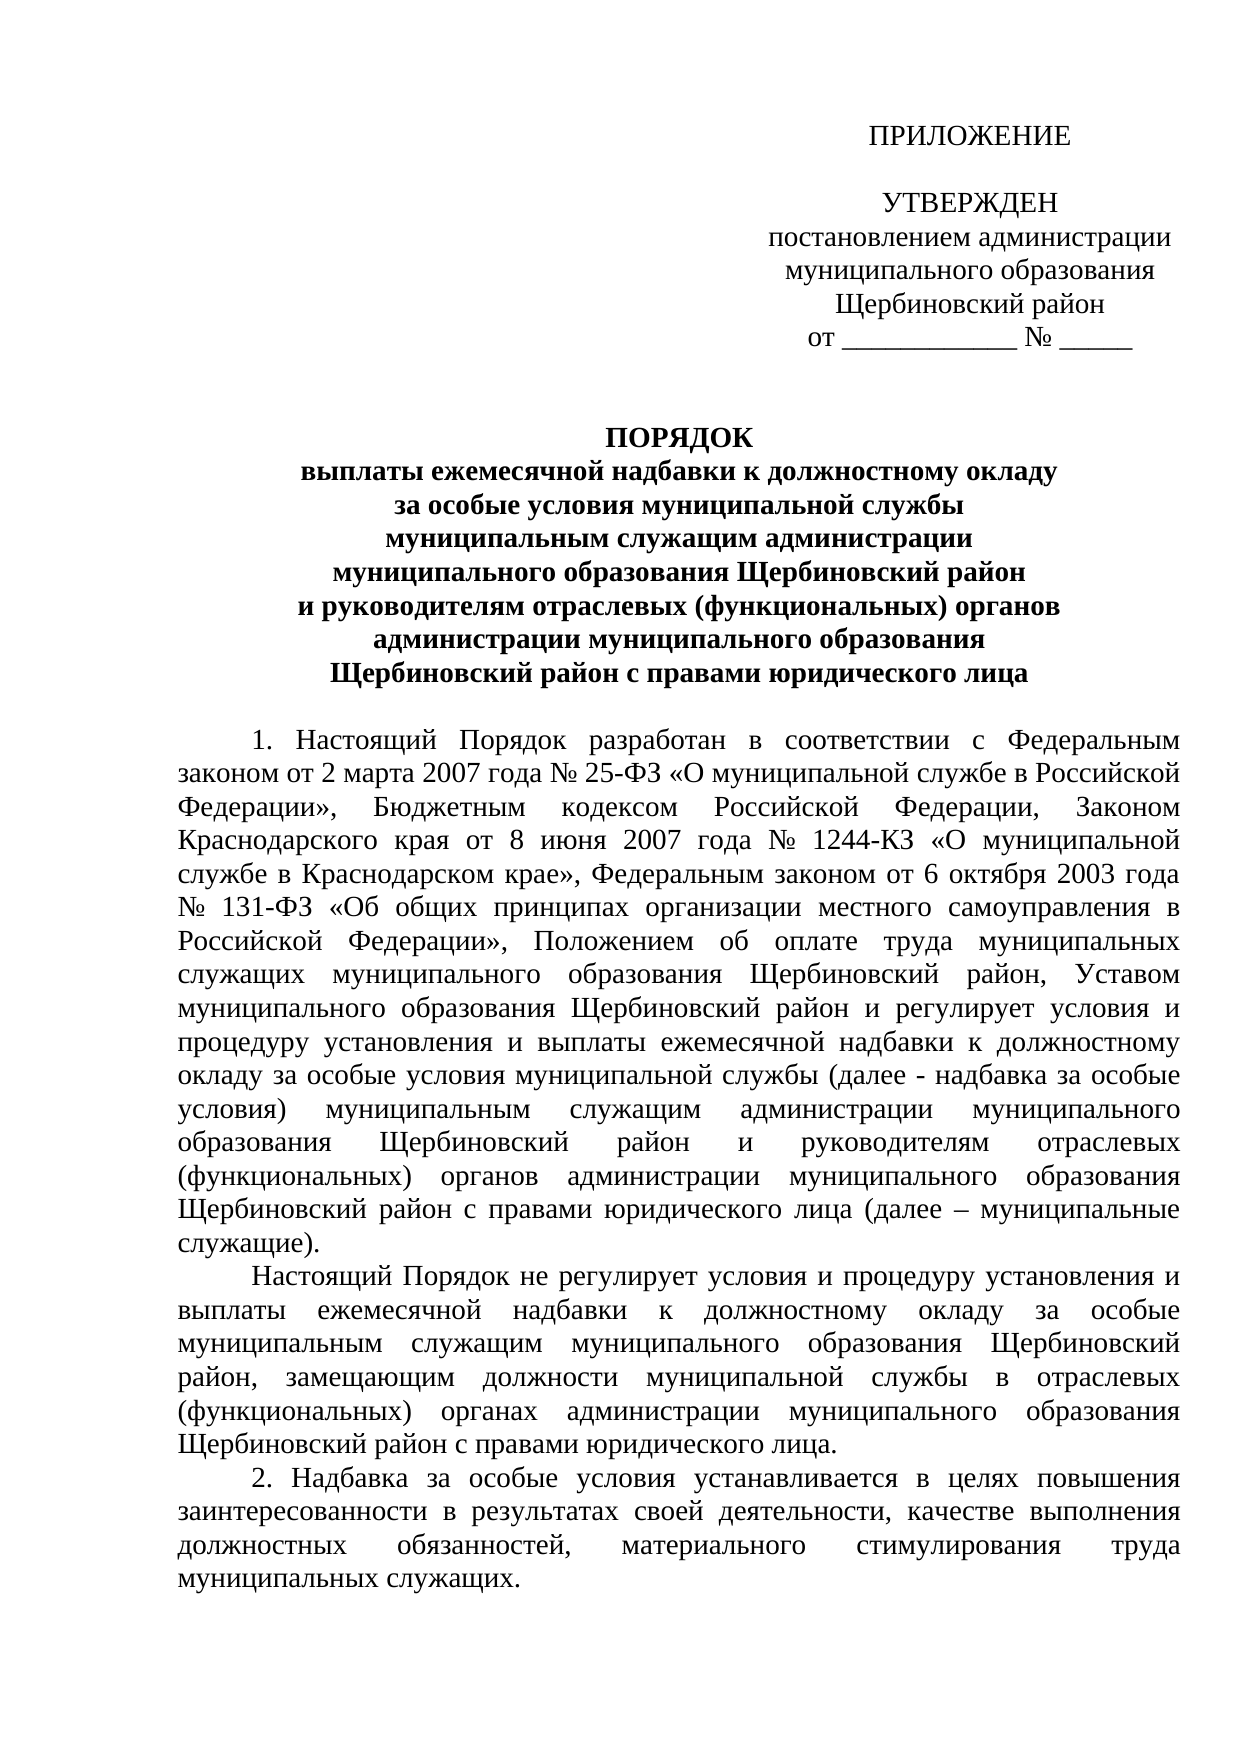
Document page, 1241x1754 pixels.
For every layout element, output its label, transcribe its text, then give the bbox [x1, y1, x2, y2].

text Настоящий Порядок не регулирует условия и процедуру установления и выплаты ежемесячной надбавки к должностному окладу за особые муниципальным служащим муниципального образования Щербиновский район, замещающим должности муниципальной службы в отраслевых (функциональных) органах администрации муниципального образования Щербиновский район с правами юридического лица. [177, 1258, 1181, 1460]
text администрации муниципального образования [177, 621, 1181, 655]
text 2. Надбавка за особые условия устанавливается в целях повышения заинтересованности в результатах своей деятельности, качестве выполнения должностных обязанностей, материального стимулирования труда муниципальных служащих. [177, 1460, 1181, 1594]
text 1. Настоящий Порядок разработан в соответствии с Федеральным законом от 2 марта 2007 года № 25-ФЗ «О муниципальной службе в Российской Федерации», Бюджетным кодексом Российской Федерации, Законом Краснодарского края от 8 июня 2007 года № 1244-КЗ «О муниципальной службе в Краснодарском крае», Федеральным законом от 6 октября 2003 года № 131-ФЗ «Об общих принципах организации местного самоуправления в Российской Федерации», Положением об оплате труда муниципальных служащих муниципального образования Щербиновский район, Уставом муниципального образования Щербиновский район и регулирует условия и процедуру установления и выплаты ежемесячной надбавки к должностному окладу за особые условия муниципальной службы (далее - надбавка за особые условия) муниципальным служащим администрации муниципального образования Щербиновский район и руководителям отраслевых (функциональных) органов администрации муниципального образования Щербиновский район с правами юридического лица (далее – муниципальные служащие). [177, 722, 1181, 1258]
text ПРИЛОЖЕНИЕ [177, 118, 1181, 152]
text муниципальным служащим администрации [177, 521, 1181, 554]
text УТВЕРЖДЕН [177, 185, 1181, 219]
text постановлением администрации [177, 219, 1181, 252]
text ПОРЯДОК [177, 420, 1181, 453]
text муниципального образования Щербиновский район [177, 554, 1181, 588]
text Щербиновский район [177, 286, 1181, 319]
text от ____________ № _____ [177, 319, 1181, 353]
text за особые условия муниципальной службы [177, 487, 1181, 521]
text выплаты ежемесячной надбавки к должностному окладу [177, 453, 1181, 487]
text муниципального образования [177, 252, 1181, 286]
text Щербиновский район с правами юридического лица [177, 655, 1181, 688]
text и руководителям отраслевых (функциональных) органов [177, 588, 1181, 621]
